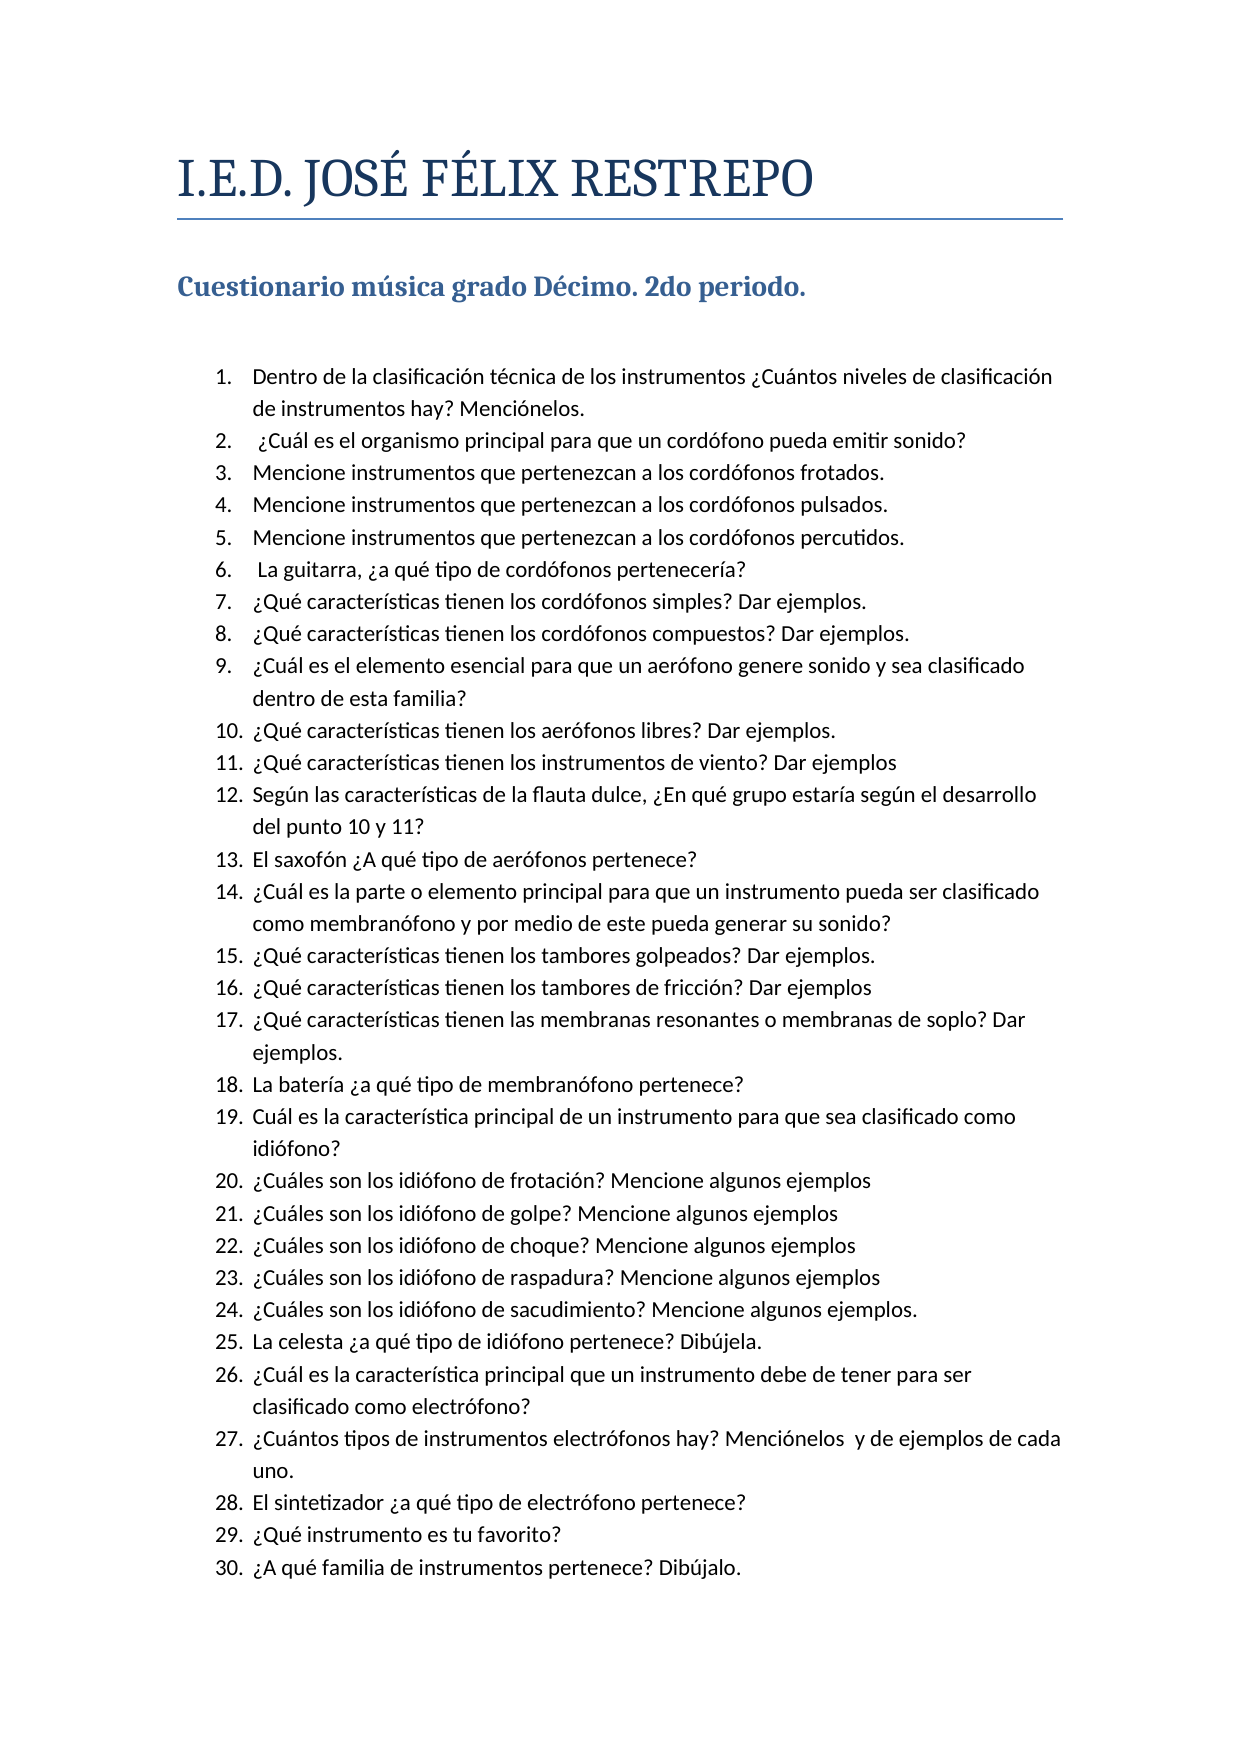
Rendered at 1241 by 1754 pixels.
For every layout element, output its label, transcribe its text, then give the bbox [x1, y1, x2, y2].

list ¿Cuál es la parte o elemento principal para que un instrumento pueda ser clasificado como membranófono y por medio de este pueda generar su sonido? [215, 877, 1063, 937]
list ¿A qué familia de instrumentos pertenece? Dibújalo. [215, 1553, 1063, 1581]
list El saxofón ¿A qué tipo de aerófonos pertenece? [215, 845, 1063, 873]
list ¿Cuántos tipos de instrumentos electrófonos hay? Menciónelos y de ejemplos de cada uno. [215, 1424, 1063, 1484]
list ¿Qué características tienen los cordófonos compuestos? Dar ejemplos. [215, 619, 1063, 647]
list La guitarra, ¿a qué tipo de cordófonos pertenecería? [215, 555, 1063, 583]
list Mencione instrumentos que pertenezcan a los cordófonos frotados. [215, 458, 1063, 486]
list ¿Qué características tienen las membranas resonantes o membranas de soplo? Dar ejemplos. [215, 1006, 1063, 1066]
title I.E.D. JOSÉ FÉLIX RESTREPO [177, 148, 1063, 218]
list Según las características de la flauta dulce, ¿En qué grupo estaría según el desarrollo del punto 10 y 11? [215, 780, 1063, 841]
list Cuál es la característica principal de un instrumento para que sea clasificado como idiófono? [215, 1102, 1063, 1162]
list ¿Qué instrumento es tu favorito? [215, 1521, 1063, 1549]
list El sintetizador ¿a qué tipo de electrófono pertenece? [215, 1488, 1063, 1516]
list ¿Qué características tienen los aerófonos libres? Dar ejemplos. [215, 716, 1063, 744]
list ¿Cuáles son los idiófono de sacudimiento? Mencione algunos ejemplos. [215, 1295, 1063, 1323]
list La celesta ¿a qué tipo de idiófono pertenece? Dibújela. [215, 1327, 1063, 1356]
list ¿Cuáles son los idiófono de choque? Mencione algunos ejemplos [215, 1231, 1063, 1259]
list La batería ¿a qué tipo de membranófono pertenece? [215, 1070, 1063, 1098]
list Mencione instrumentos que pertenezcan a los cordófonos pulsados. [215, 491, 1063, 519]
list ¿Qué características tienen los cordófonos simples? Dar ejemplos. [215, 587, 1063, 615]
list Mencione instrumentos que pertenezcan a los cordófonos percutidos. [215, 523, 1063, 551]
list ¿Qué características tienen los tambores golpeados? Dar ejemplos. [215, 941, 1063, 969]
list ¿Cuáles son los idiófono de raspadura? Mencione algunos ejemplos [215, 1263, 1063, 1291]
list ¿Cuáles son los idiófono de golpe? Mencione algunos ejemplos [215, 1199, 1063, 1227]
list ¿Cuál es el organismo principal para que un cordófono pueda emitir sonido? [215, 426, 1063, 454]
list Dentro de la clasificación técnica de los instrumentos ¿Cuántos niveles de clasificación de instrumentos hay? Menciónelos. [215, 362, 1063, 422]
list ¿Cuál es la característica principal que un instrumento debe de tener para ser clasificado como electrófono? [215, 1360, 1063, 1420]
list ¿Qué características tienen los tambores de fricción? Dar ejemplos [215, 973, 1063, 1001]
list ¿Qué características tienen los instrumentos de viento? Dar ejemplos [215, 748, 1063, 776]
list ¿Cuál es el elemento esencial para que un aerófono genere sonido y sea clasificado dentro de esta familia? [215, 652, 1063, 712]
list ¿Cuáles son los idiófono de frotación? Mencione algunos ejemplos [215, 1167, 1063, 1194]
subtitle Cuestionario música grado Décimo. 2do periodo. [177, 270, 1063, 304]
